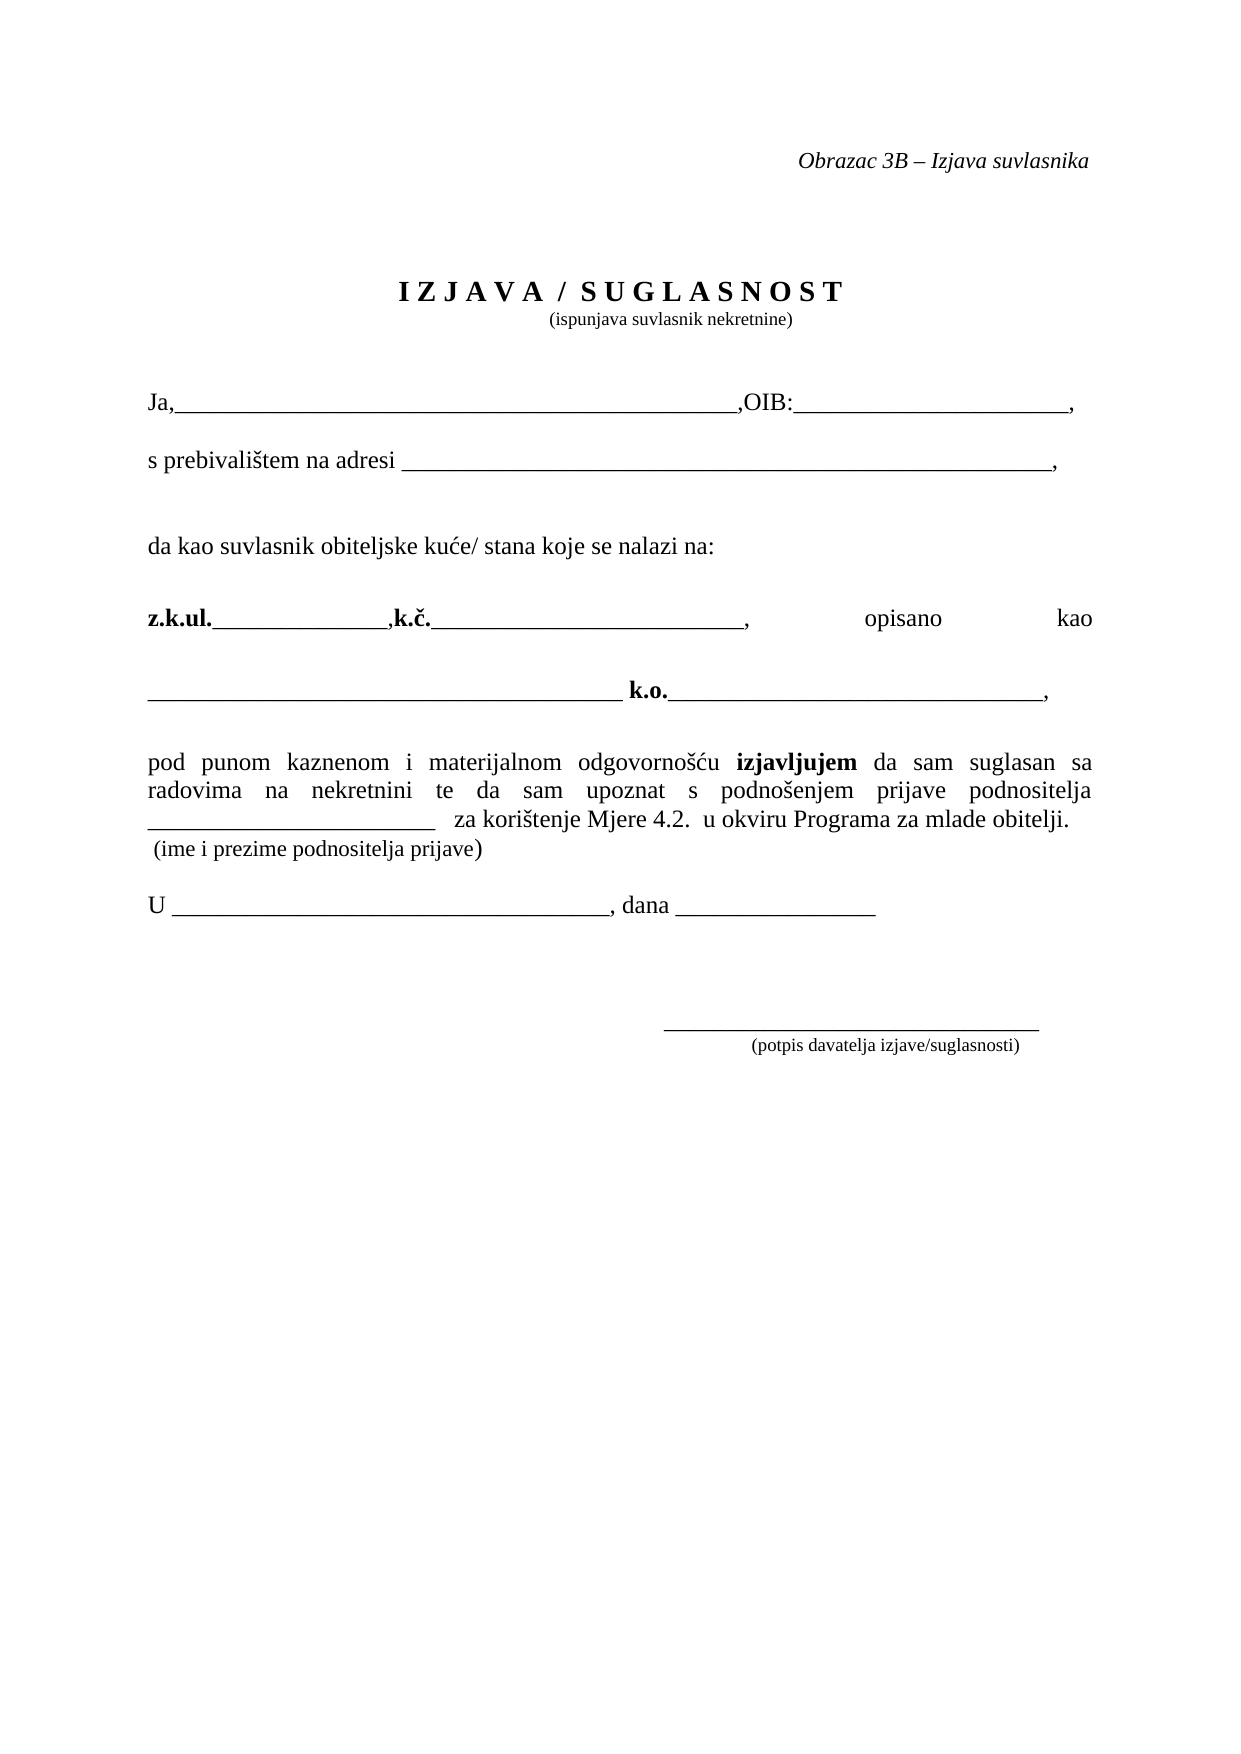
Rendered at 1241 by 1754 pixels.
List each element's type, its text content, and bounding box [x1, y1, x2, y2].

text da kao suvlasnik obiteljske kuće/ stana koje se nalazi na: [148, 531, 1093, 560]
text (ispunjava suvlasnik nekretnine) [148, 308, 1093, 330]
text ______________________________ [148, 977, 1093, 1034]
text Ja,_____________________________________________,OIB:______________________, [148, 387, 1093, 416]
text U ___________________________________, dana ________________ [148, 890, 1093, 919]
text (ime i prezime podnositelja prijave) [148, 833, 1093, 862]
text s prebivalištem na adresi ____________________________________________________, [148, 445, 1093, 473]
text Obrazac 3B – Izjava suvlasnika [664, 148, 1093, 174]
text (potpis davatelja izjave/suglasnosti) [148, 1034, 1093, 1056]
text z.k.ul.______________,k.č._________________________, opisano kao ______________________________________ k.o.______________________________, [148, 603, 1093, 703]
text pod punom kaznenom i materijalnom odgovornošću izjavljujem da sam suglasan sa radovima na nekretnini te da sam upoznat s podnošenjem prijave podnositelja _______________________ za korištenje Mjere 4.2. u okviru Programa za mlade obitelji. [148, 747, 1093, 833]
text I Z J A V A / S U G L A S N O S T [148, 274, 1093, 308]
